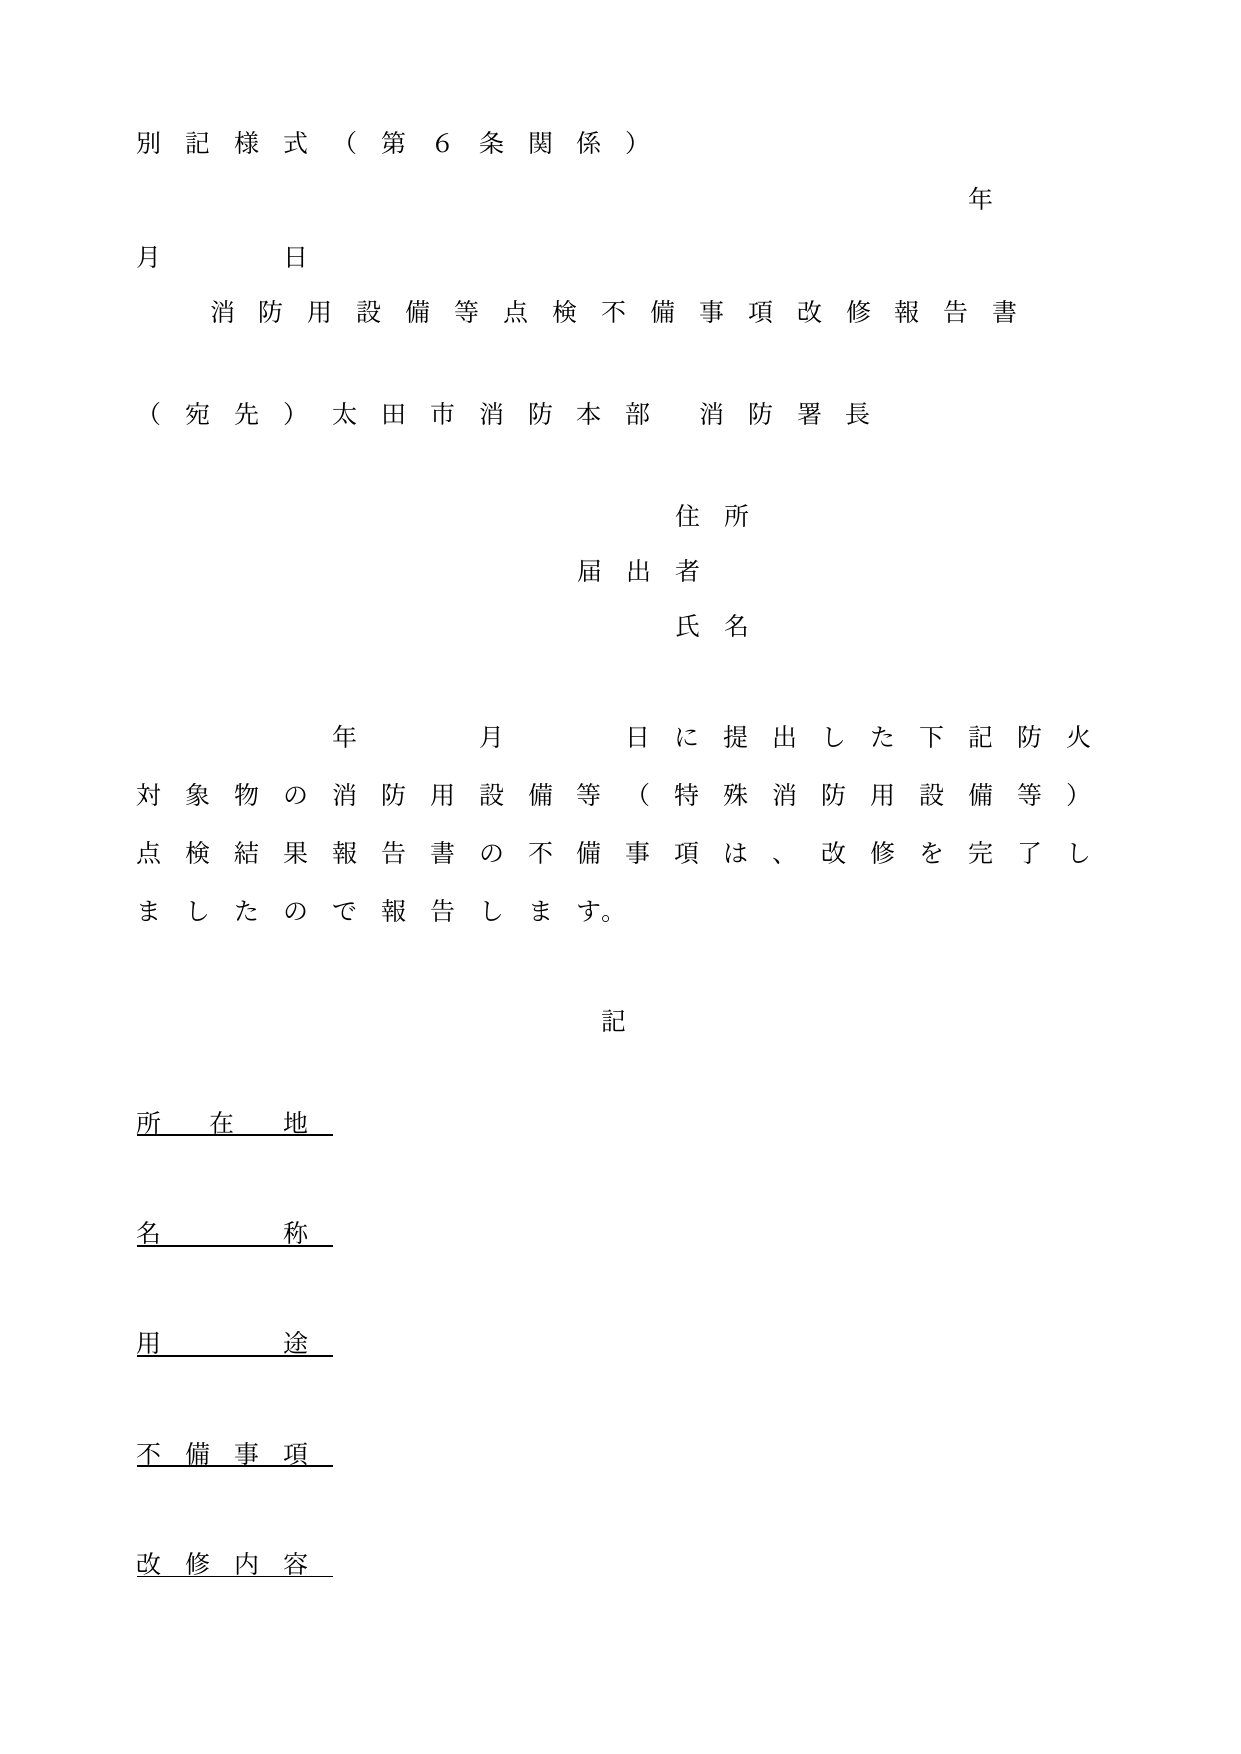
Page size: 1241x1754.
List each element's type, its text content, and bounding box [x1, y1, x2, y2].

text 別記様式（第６条関係） [136, 119, 1116, 165]
text 不備事項 [136, 1429, 1116, 1476]
text 氏名 [136, 602, 1116, 648]
text 名 称 [136, 1209, 1116, 1255]
text 消防用設備等点検不備事項改修報告書 [136, 288, 1116, 334]
text 住所 [136, 491, 1116, 537]
text 用 途 [136, 1319, 1116, 1365]
text 年 月 日 [136, 174, 1116, 279]
text （宛先）太田市消防本部 消防署長 [136, 389, 1116, 436]
text 改修内容 [136, 1539, 1116, 1586]
subtitle 記 [136, 996, 1116, 1043]
text 届出者 [136, 546, 1116, 593]
text 年 月 日に提出した下記防火対象物の消防用設備等（特殊消防用設備等）点検結果報告書の不備事項は、改修を完了しましたので報告します。 [136, 712, 1116, 933]
text 所 在 地 [136, 1098, 1116, 1145]
